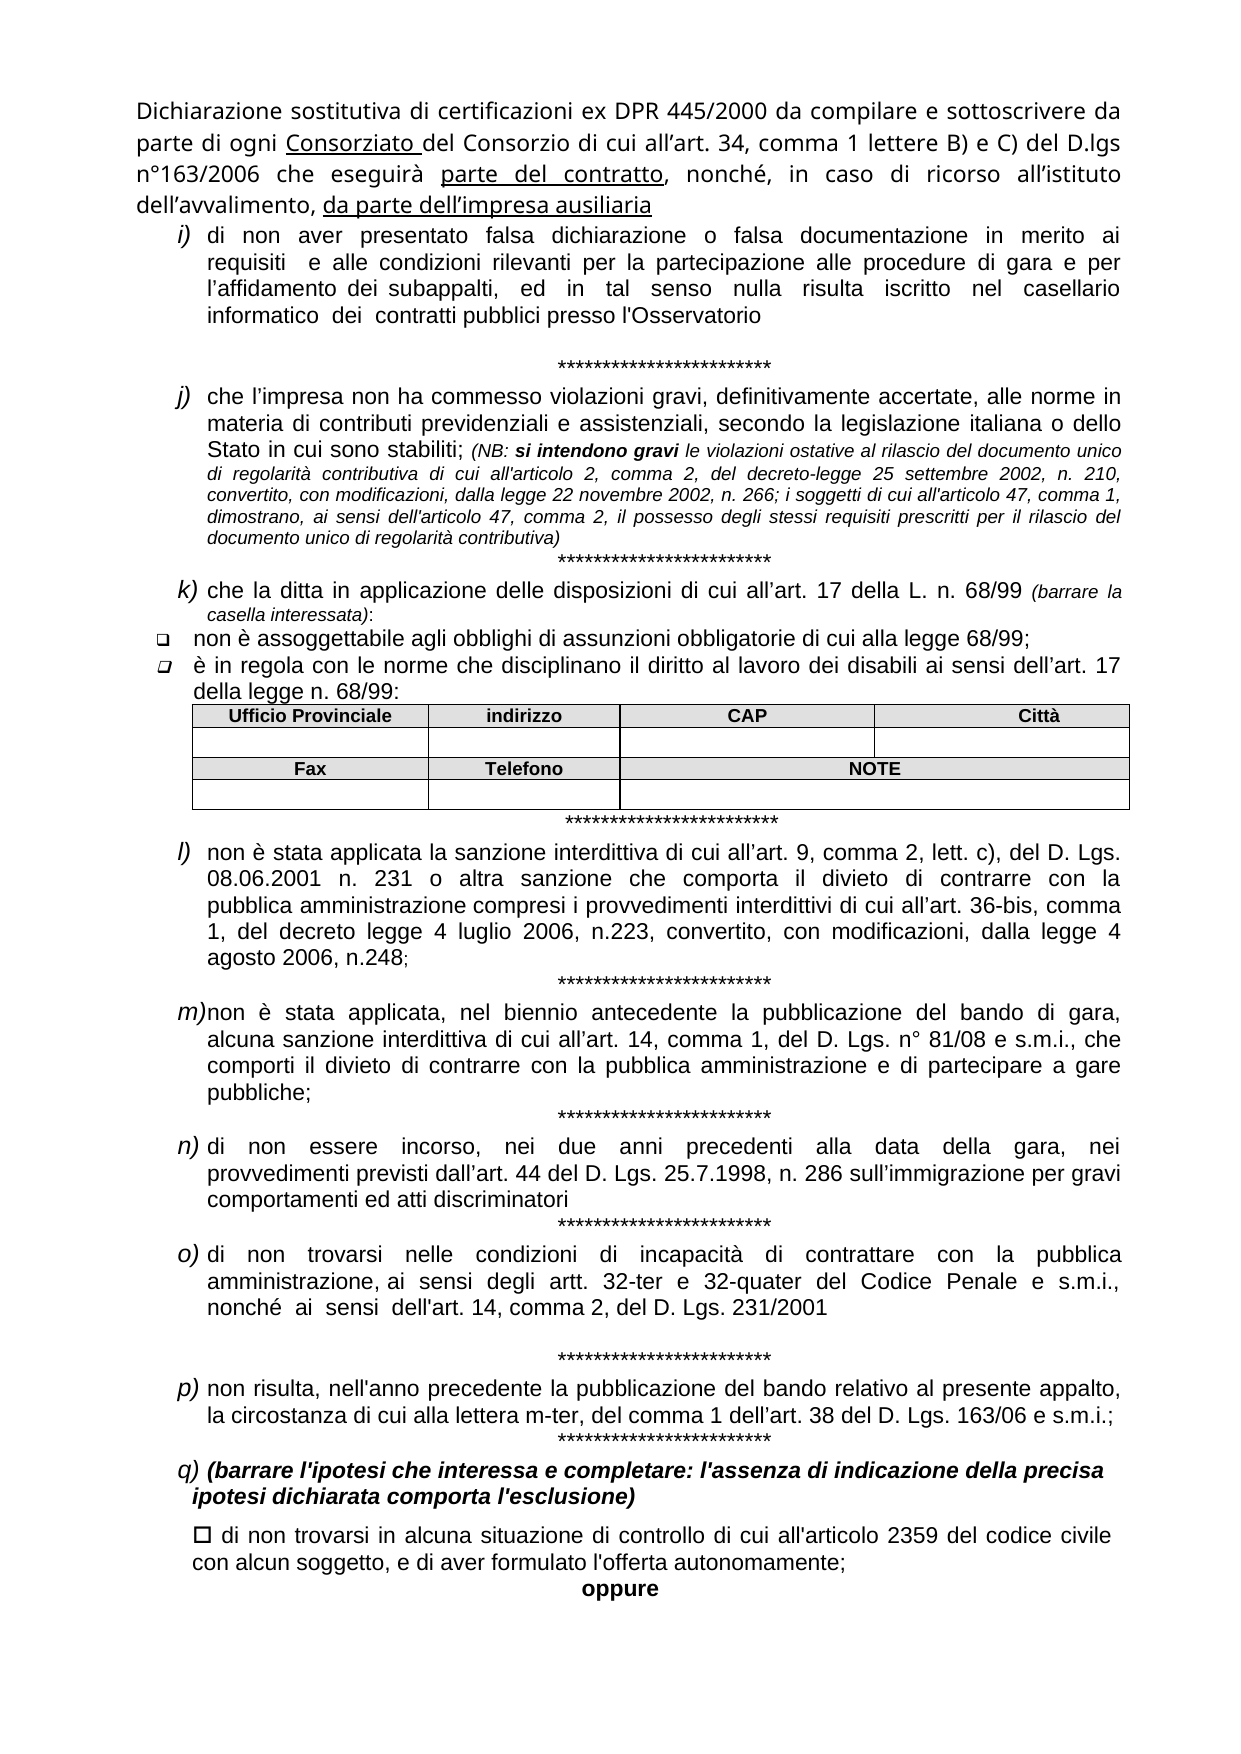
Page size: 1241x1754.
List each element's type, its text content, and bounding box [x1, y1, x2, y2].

table_cell Fax [193, 758, 428, 779]
text ************************ [222, 810, 1122, 836]
text ************************ [207, 354, 1122, 381]
list (barrare l'ipotesi che interessa e completare: l'assenza di indicazione della precisa [177, 1454, 1122, 1483]
table_cell [429, 728, 619, 757]
table_cell [193, 728, 428, 757]
text ************************ [207, 1213, 1122, 1239]
table_header Città [875, 705, 1129, 727]
table_cell [621, 780, 1129, 809]
table_cell [193, 780, 428, 809]
text ************************ [207, 1428, 1122, 1454]
text ************************ [207, 548, 1122, 575]
list non risulta, nell'anno precedente la pubblicazione del bando relativo al presente appalto, la circostanza di cui alla lettera m-ter, del comma 1 dell’art. 38 del D. Lgs. 163/06 e s.m.i.; [177, 1373, 1122, 1428]
table_cell [875, 728, 1129, 757]
text ************************ [207, 1105, 1122, 1131]
list non è assoggettabile agli obblighi di assunzioni obbligatorie di cui alla legge 68/99; [156, 625, 1122, 652]
list non è stata applicata, nel biennio antecedente la pubblicazione del bando di gara, alcuna sanzione interdittiva di cui all’art. 14, comma 1, del D. Lgs. n° 81/08 e s.m.i., che comporti il divieto di contrarre con la pubblica amministrazione e di partecipare a gare pubbliche; [177, 997, 1122, 1105]
list di non trovarsi nelle condizioni di incapacità di contrattare con la pubblica amministrazione, ai sensi degli artt. 32-ter e 32-quater del Codice Penale e s.m.i., nonché ai sensi dell'art. 14, comma 2, del D. Lgs. 231/2001 [177, 1239, 1122, 1320]
list che l’impresa non ha commesso violazioni gravi, definitivamente accertate, alle norme in materia di contributi previdenziali e assistenziali, secondo la legislazione italiana o dello Stato in cui sono stabiliti; (NB: si intendono gravi le violazioni ostative al rilascio del documento unico di regolarità contributiva di cui all'articolo 2, comma 2, del decreto-legge 25 settembre 2002, n. 210, convertito, con modificazioni, dalla legge 22 novembre 2002, n. 266; i soggetti di cui all'articolo 47, comma 1, dimostrano, ai sensi dell'articolo 47, comma 2, il possesso degli stessi requisiti prescritti per il rilascio del documento unico di regolarità contributiva) [177, 381, 1122, 548]
table_header CAP [621, 705, 874, 727]
text ************************ [207, 971, 1122, 997]
list è in regola con le norme che disciplinano il diritto al lavoro dei disabili ai sensi dell’art. 17 della legge n. 68/99: [156, 652, 1122, 704]
text ************************ [207, 1347, 1122, 1373]
table_header indirizzo [429, 705, 619, 727]
table_cell [621, 728, 874, 757]
table_cell [429, 780, 619, 809]
text oppure [118, 1575, 1122, 1601]
list di non essere incorso, nei due anni precedenti alla data della gara, nei provvedimenti previsti dall’art. 44 del D. Lgs. 25.7.1998, n. 286 sull’immigrazione per gravi comportamenti ed atti discriminatori [177, 1131, 1122, 1213]
list di non aver presentato falsa dichiarazione o falsa documentazione in merito ai requisiti e alle condizioni rilevanti per la partecipazione alle procedure di gara e per l’affidamento dei subappalti, ed in tal senso nulla risulta iscritto nel casellario informatico dei contratti pubblici presso l'Osservatorio [177, 220, 1122, 328]
table_cell Telefono [429, 758, 619, 779]
table_header Ufficio Provinciale [193, 705, 428, 727]
list che la ditta in applicazione delle disposizioni di cui all’art. 17 della L. n. 68/99 (barrare la casella interessata): [177, 575, 1122, 625]
list non è stata applicata la sanzione interdittiva di cui all’art. 9, comma 2, lett. c), del D. Lgs. 08.06.2001 n. 231 o altra sanzione che comporta il divieto di contrarre con la pubblica amministrazione compresi i provvedimenti interdittivi di cui all’art. 36-bis, comma 1, del decreto legge 4 luglio 2006, n.223, convertito, con modificazioni, dalla legge 4 agosto 2006, n.248; [177, 836, 1122, 971]
text ipotesi dichiarata comporta l'esclusione) [118, 1483, 1122, 1510]
table_cell NOTE [621, 758, 1129, 779]
text di non trovarsi in alcuna situazione di controllo di cui all'articolo 2359 del codice civile con alcun soggetto, e di aver formulato l'offerta autonomamente; [157, 1522, 1122, 1575]
